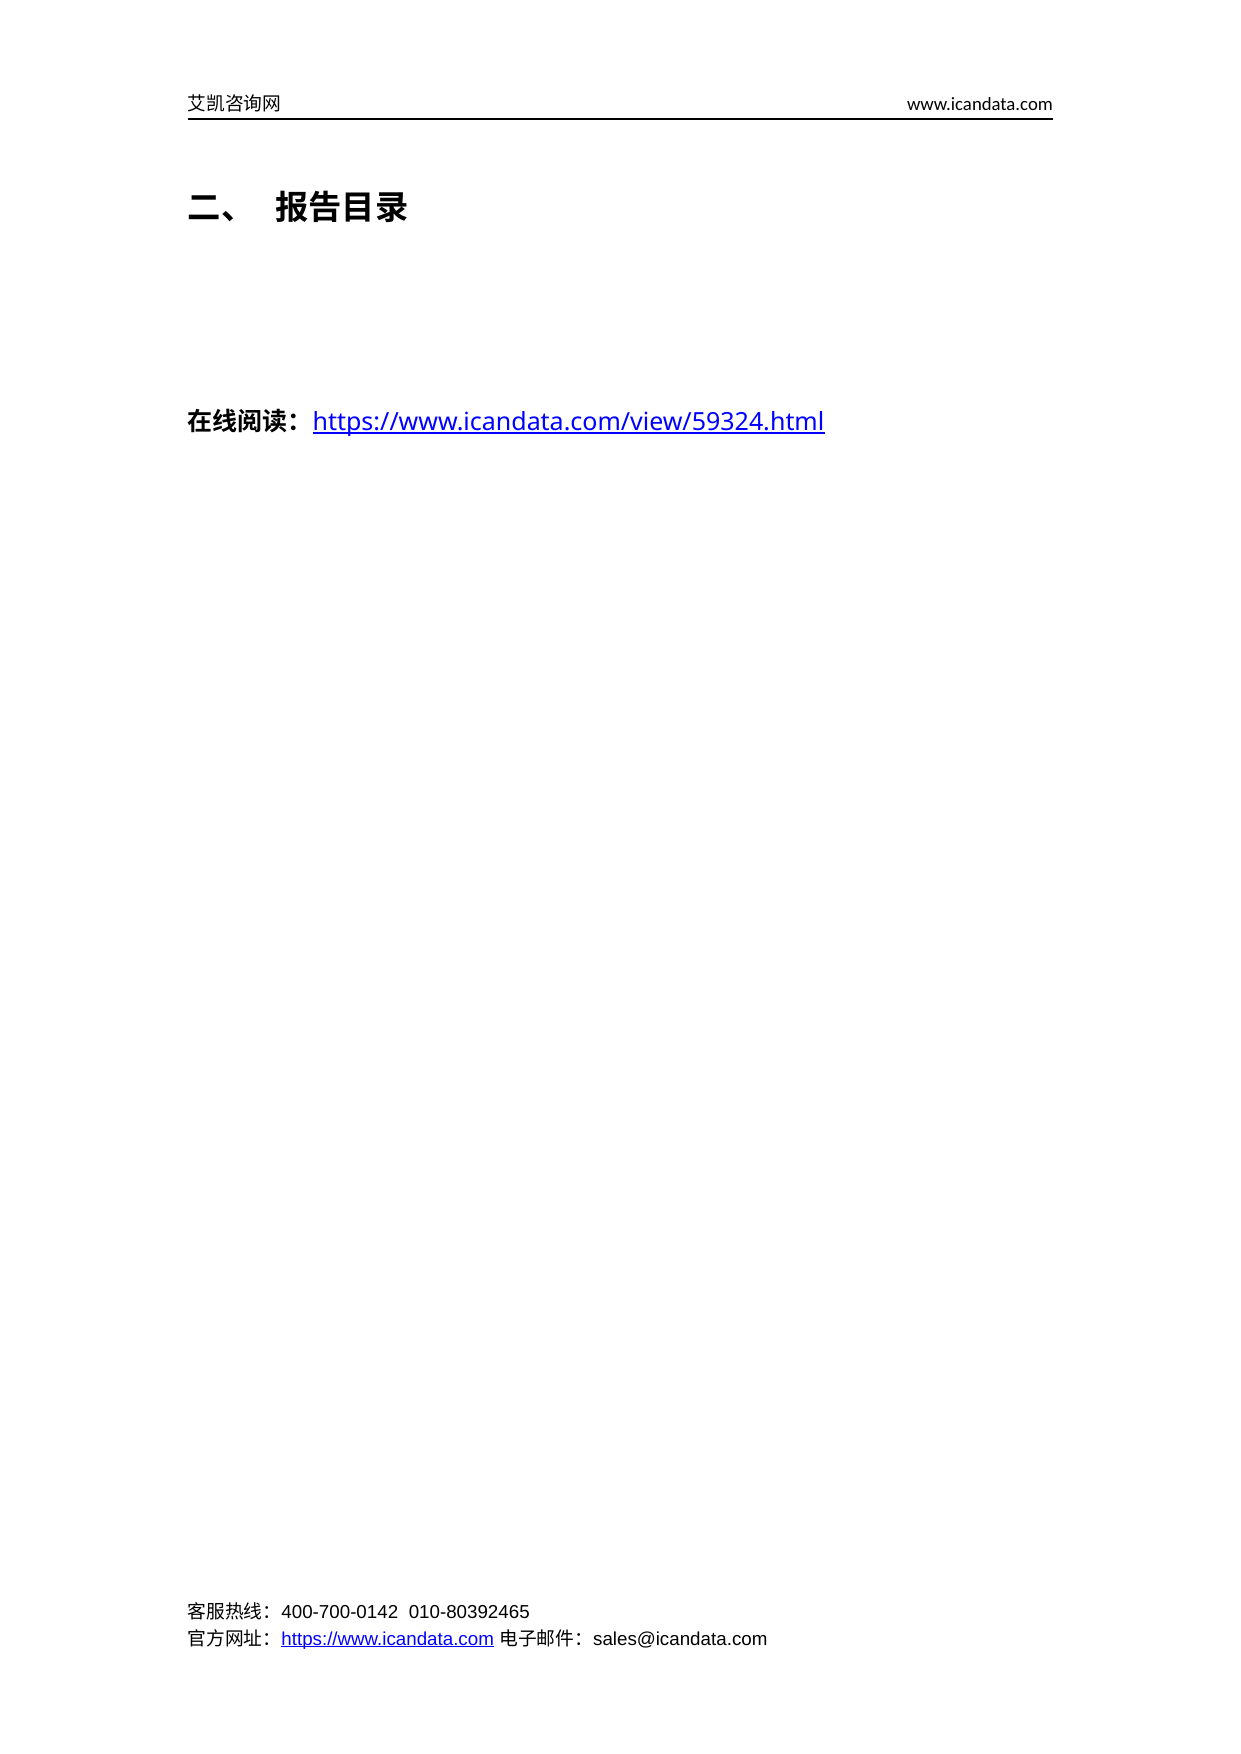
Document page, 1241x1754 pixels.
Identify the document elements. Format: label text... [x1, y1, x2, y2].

subtitle 报告目录 [187, 172, 1053, 237]
text 在线阅读：https://www.icandata.com/view/59324.html [187, 387, 1053, 452]
